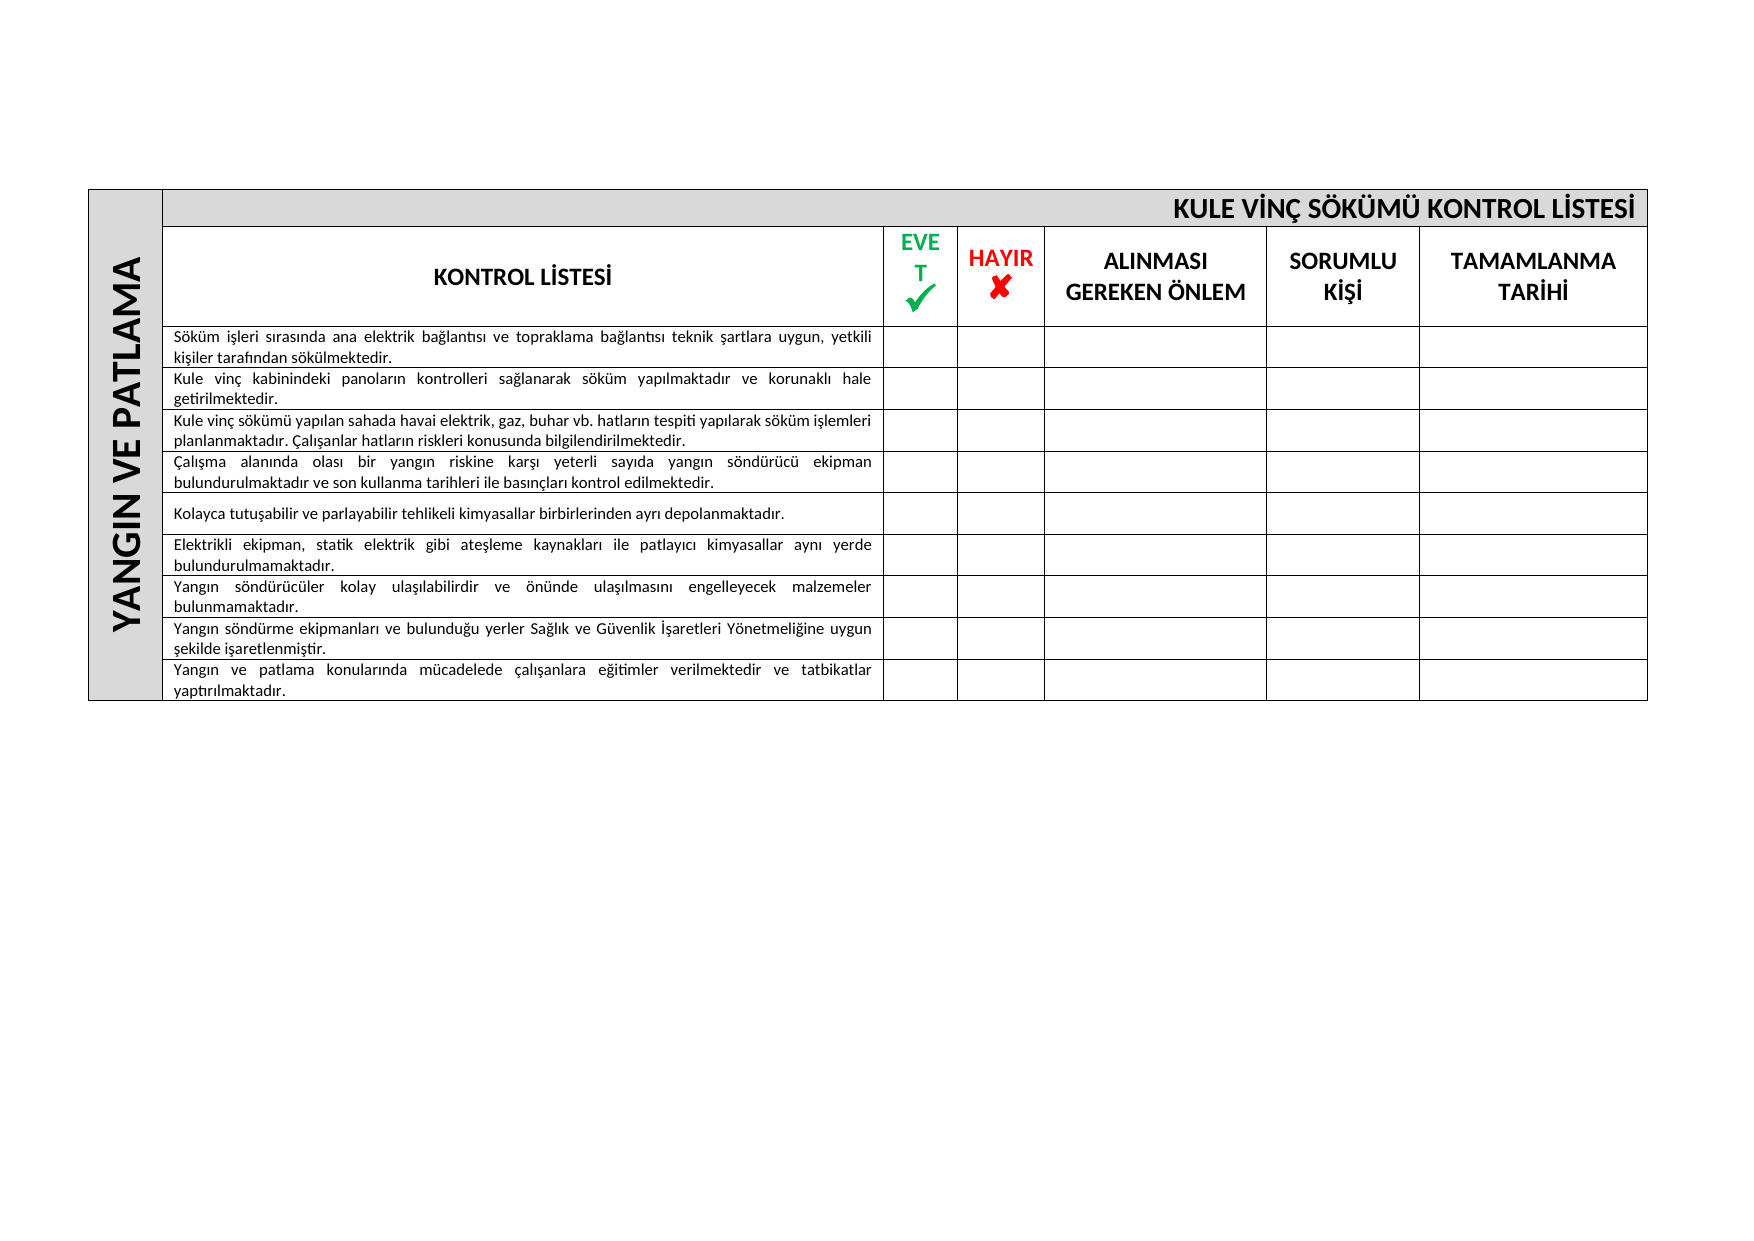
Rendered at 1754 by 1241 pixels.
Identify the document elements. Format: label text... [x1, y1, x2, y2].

table_cell [1267, 493, 1419, 533]
table_cell [1045, 368, 1266, 409]
table_cell [958, 452, 1044, 492]
table_cell [1045, 660, 1266, 700]
table_cell [884, 493, 957, 533]
table_cell SORUMLU KİŞİ [1267, 227, 1419, 326]
table_cell [958, 493, 1044, 533]
table_cell [1420, 410, 1647, 451]
table_cell [1267, 660, 1419, 700]
table_cell [958, 618, 1044, 658]
table_cell [1420, 576, 1647, 617]
table_cell [1420, 327, 1647, 367]
table_cell Çalışma alanında olası bir yangın riskine karşı yeterli sayıda yangın söndürücü ekipman bulundurulmaktadır ve son kullanma tarihleri ile basınçları kontrol edilmektedir. [163, 452, 883, 492]
table_cell [884, 410, 957, 451]
table_cell Kule vinç kabinindeki panoların kontrolleri sağlanarak söküm yapılmaktadır ve korunaklı hale getirilmektedir. [163, 368, 883, 409]
table_cell TAMAMLANMA TARİHİ [1420, 227, 1647, 326]
table_cell [884, 660, 957, 700]
table_cell [1267, 410, 1419, 451]
table_cell HAYIR [958, 227, 1044, 326]
table_cell [1267, 576, 1419, 617]
table_cell [1045, 452, 1266, 492]
table_cell [958, 368, 1044, 409]
table_cell [1045, 576, 1266, 617]
table_cell [1420, 452, 1647, 492]
table_cell [958, 576, 1044, 617]
table_header YANGIN VE PATLAMA [89, 190, 162, 700]
table_cell [1045, 327, 1266, 367]
table_cell [1267, 368, 1419, 409]
table_cell [1267, 618, 1419, 658]
table_cell [1267, 452, 1419, 492]
table_cell [1420, 493, 1647, 533]
table_cell [1420, 368, 1647, 409]
table_cell [884, 535, 957, 575]
table_cell [1045, 618, 1266, 658]
table_cell Elektrikli ekipman, statik elektrik gibi ateşleme kaynakları ile patlayıcı kimyasallar aynı yerde bulundurulmamaktadır. [163, 535, 883, 575]
table_cell [884, 452, 957, 492]
table_cell EVET [884, 227, 957, 326]
table_cell [884, 618, 957, 658]
table_cell [958, 327, 1044, 367]
table_cell KONTROL LİSTESİ [163, 227, 883, 326]
table_cell Söküm işleri sırasında ana elektrik bağlantısı ve topraklama bağlantısı teknik şartlara uygun, yetkili kişiler tarafından sökülmektedir. [163, 327, 883, 367]
table_cell [958, 660, 1044, 700]
table_cell [1045, 410, 1266, 451]
table_cell [1045, 493, 1266, 533]
table_cell Kule vinç sökümü yapılan sahada havai elektrik, gaz, buhar vb. hatların tespiti yapılarak söküm işlemleri planlanmaktadır. Çalışanlar hatların riskleri konusunda bilgilendirilmektedir. [163, 410, 883, 451]
table_cell Yangın söndürücüler kolay ulaşılabilirdir ve önünde ulaşılmasını engelleyecek malzemeler bulunmamaktadır. [163, 576, 883, 617]
table_cell [884, 368, 957, 409]
table_cell [884, 576, 957, 617]
table_cell [1420, 618, 1647, 658]
table_cell [1420, 660, 1647, 700]
table_cell ALINMASI GEREKEN ÖNLEM [1045, 227, 1266, 326]
table_cell [884, 327, 957, 367]
table_header KULE VİNÇ SÖKÜMÜ KONTROL LİSTESİ [163, 190, 1647, 226]
table_cell [958, 410, 1044, 451]
table_cell Yangın ve patlama konularında mücadelede çalışanlara eğitimler verilmektedir ve tatbikatlar yaptırılmaktadır. [163, 660, 883, 700]
table_cell [1420, 535, 1647, 575]
table_cell Kolayca tutuşabilir ve parlayabilir tehlikeli kimyasallar birbirlerinden ayrı depolanmaktadır. [163, 493, 883, 533]
table_cell [1267, 327, 1419, 367]
table_cell [1267, 535, 1419, 575]
table_cell [1045, 535, 1266, 575]
table_cell Yangın söndürme ekipmanları ve bulunduğu yerler Sağlık ve Güvenlik İşaretleri Yönetmeliğine uygun şekilde işaretlenmiştir. [163, 618, 883, 658]
table_cell [958, 535, 1044, 575]
